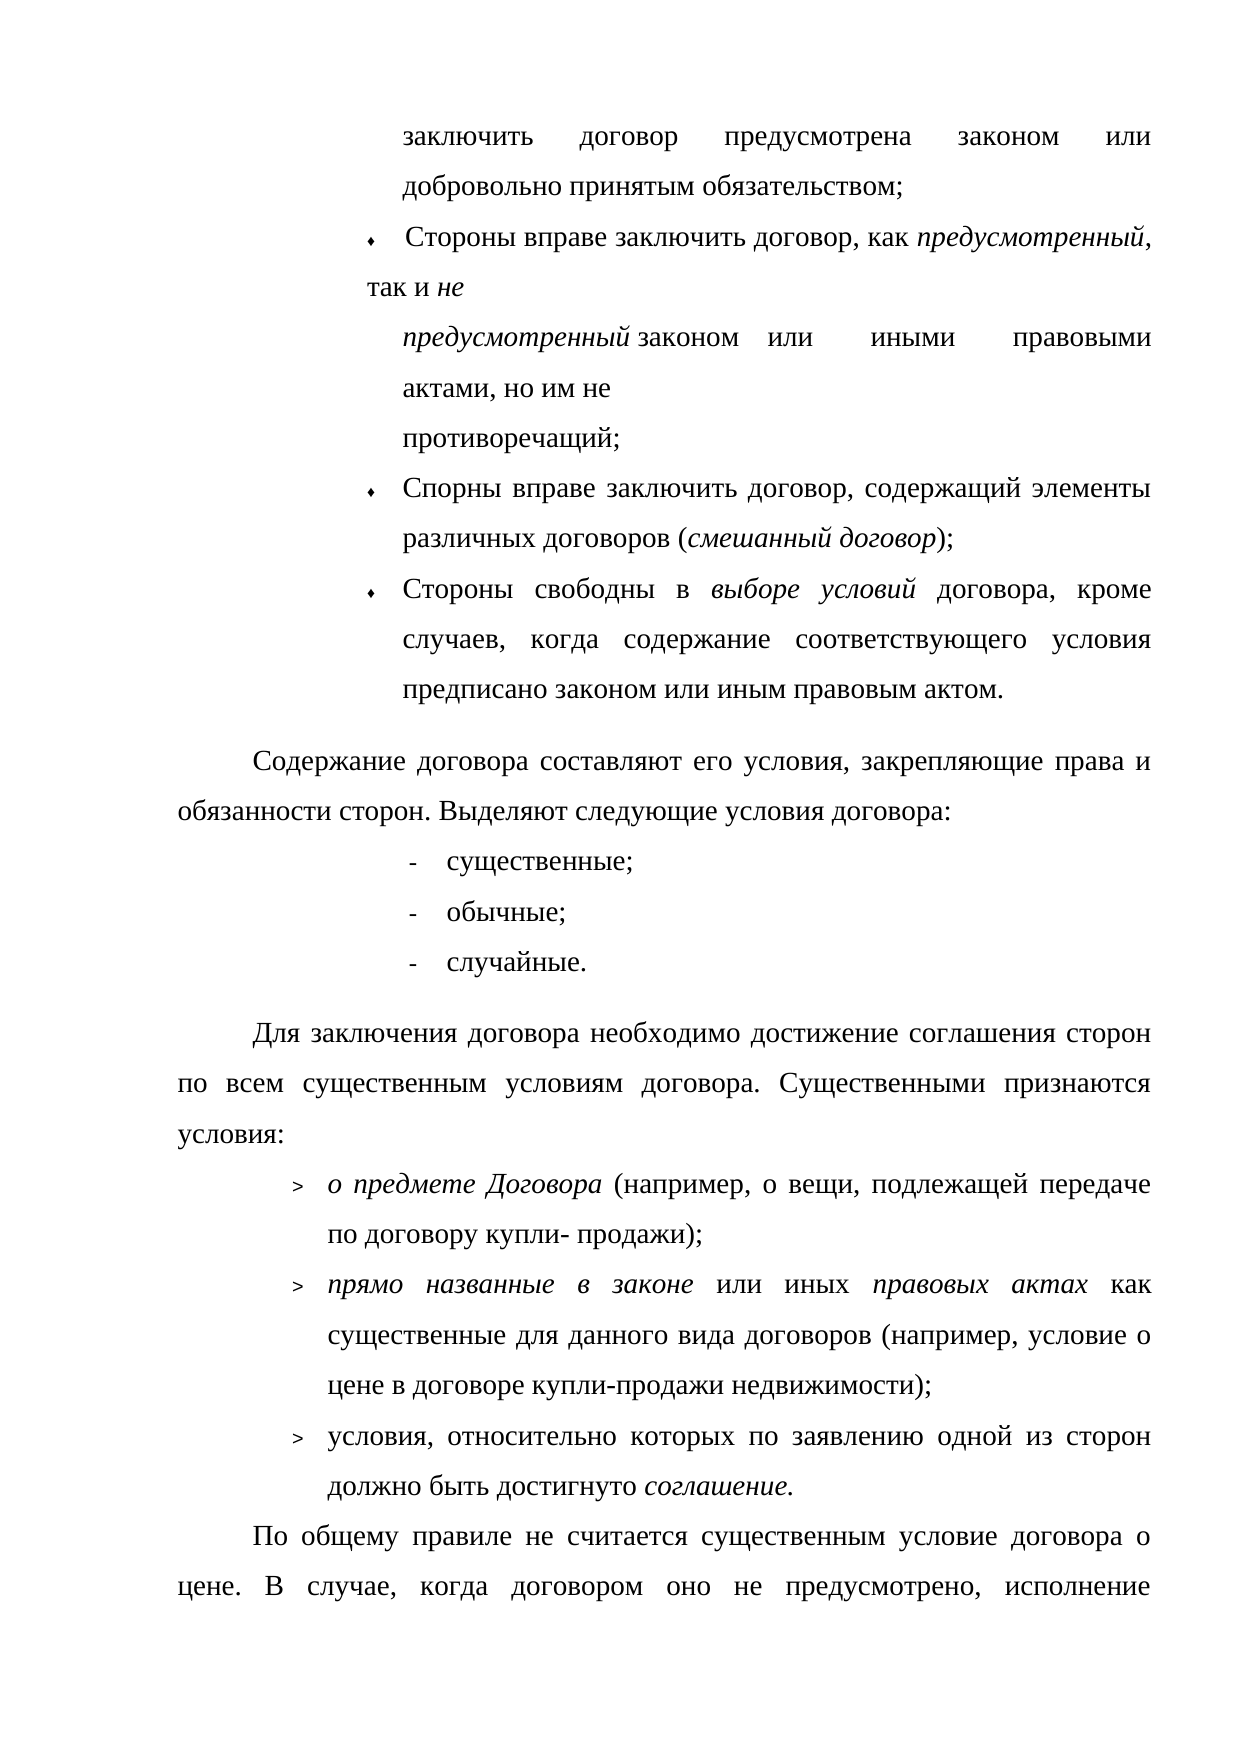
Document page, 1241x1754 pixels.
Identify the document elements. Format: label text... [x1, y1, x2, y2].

list Стороны вправе заключить договор, как предусмотренный, так и не [367, 219, 1152, 303]
list существенные; [408, 843, 1152, 877]
text Для заключения договора необходимо достижение соглашения сторон по всем существенным условиям договора. Существенными признаются условия: [177, 1015, 1152, 1149]
list прямо названные в законе или иных правовых актах как существенные для данного вида договоров (например, условие о цене в договоре купли-продажи недвижимости); [292, 1267, 1152, 1401]
list о предмете Договора (например, о вещи, подлежащей передаче по договору купли- продажи); [292, 1166, 1152, 1250]
list Стороны свободны в выборе условий договора, кроме случаев, когда содержание соответствующего условия предписано законом или иным правовым актом. [367, 571, 1152, 705]
list случайные. [408, 944, 1152, 977]
list условия, относительно которых по заявлению одной из сторон должно быть достигнуто соглашение. [292, 1418, 1152, 1501]
list Спорны вправе заключить договор, содержащий элементы различных договоров (смешанный договор); [367, 470, 1152, 554]
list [367, 118, 1152, 202]
text противоречащий; [402, 420, 1152, 453]
text предусмотренный законом или иными правовыми актами, но им не [402, 319, 1152, 403]
list обычные; [408, 894, 1152, 927]
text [177, 1518, 1152, 1602]
text Содержание договора составляют его условия, закрепляющие права и обязанности сторон. Выделяют следующие условия договора: [177, 743, 1152, 827]
